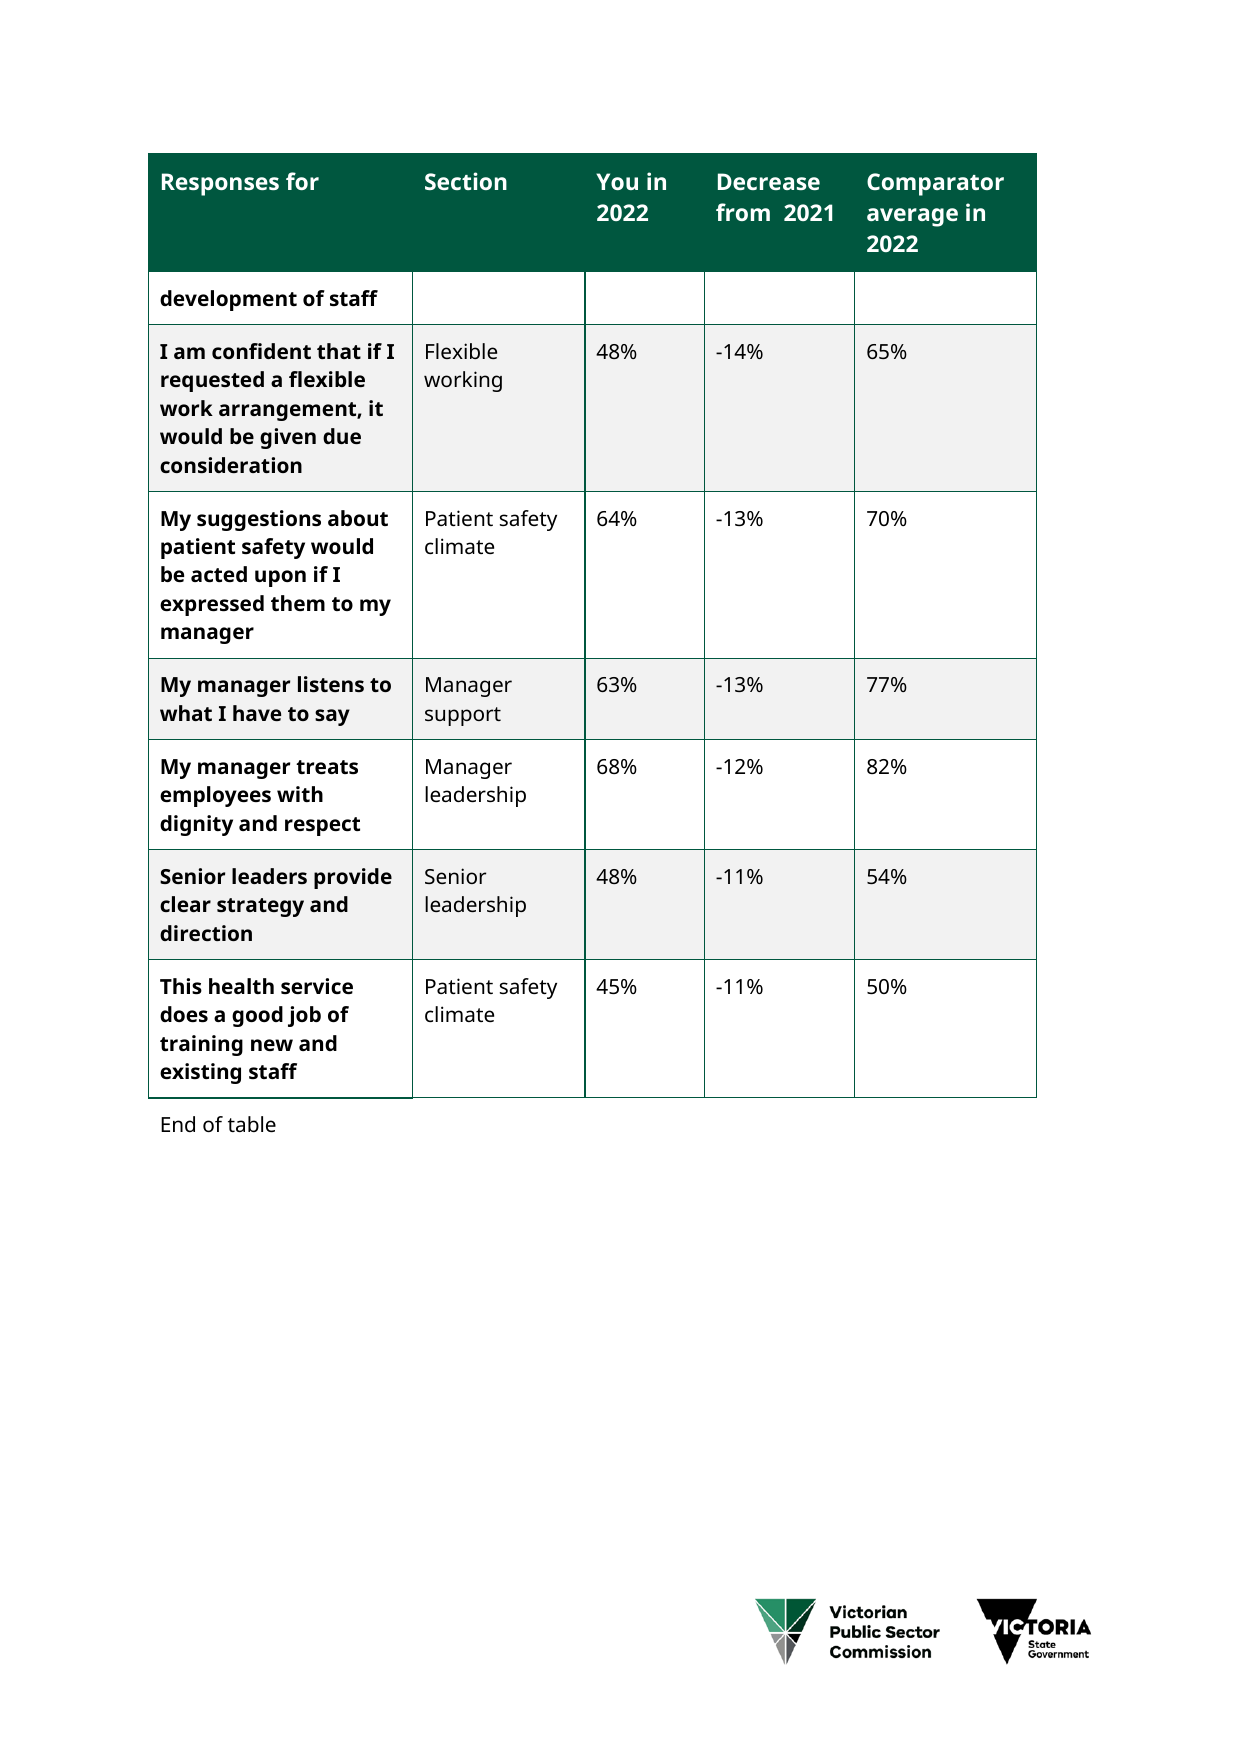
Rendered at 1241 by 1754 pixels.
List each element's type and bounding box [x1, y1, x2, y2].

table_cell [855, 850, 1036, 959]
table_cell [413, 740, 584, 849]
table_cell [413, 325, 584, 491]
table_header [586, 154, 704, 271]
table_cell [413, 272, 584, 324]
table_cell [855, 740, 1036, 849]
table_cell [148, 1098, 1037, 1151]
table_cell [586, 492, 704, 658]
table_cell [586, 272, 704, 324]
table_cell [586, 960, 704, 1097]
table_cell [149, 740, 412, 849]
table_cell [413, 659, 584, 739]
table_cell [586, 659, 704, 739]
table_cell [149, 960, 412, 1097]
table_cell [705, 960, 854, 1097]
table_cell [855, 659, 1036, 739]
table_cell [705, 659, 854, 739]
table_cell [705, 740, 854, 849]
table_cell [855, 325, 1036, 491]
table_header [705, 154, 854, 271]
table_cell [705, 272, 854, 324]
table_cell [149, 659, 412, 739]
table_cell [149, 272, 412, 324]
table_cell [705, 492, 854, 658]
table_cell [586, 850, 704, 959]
picture [754, 1598, 1093, 1666]
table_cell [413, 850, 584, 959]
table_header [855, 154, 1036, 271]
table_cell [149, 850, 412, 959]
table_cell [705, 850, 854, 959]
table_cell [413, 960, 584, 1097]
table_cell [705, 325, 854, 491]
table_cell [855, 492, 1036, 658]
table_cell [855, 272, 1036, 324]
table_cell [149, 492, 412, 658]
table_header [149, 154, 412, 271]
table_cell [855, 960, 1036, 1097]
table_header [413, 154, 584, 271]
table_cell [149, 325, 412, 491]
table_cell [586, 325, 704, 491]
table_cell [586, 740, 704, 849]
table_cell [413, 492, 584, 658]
